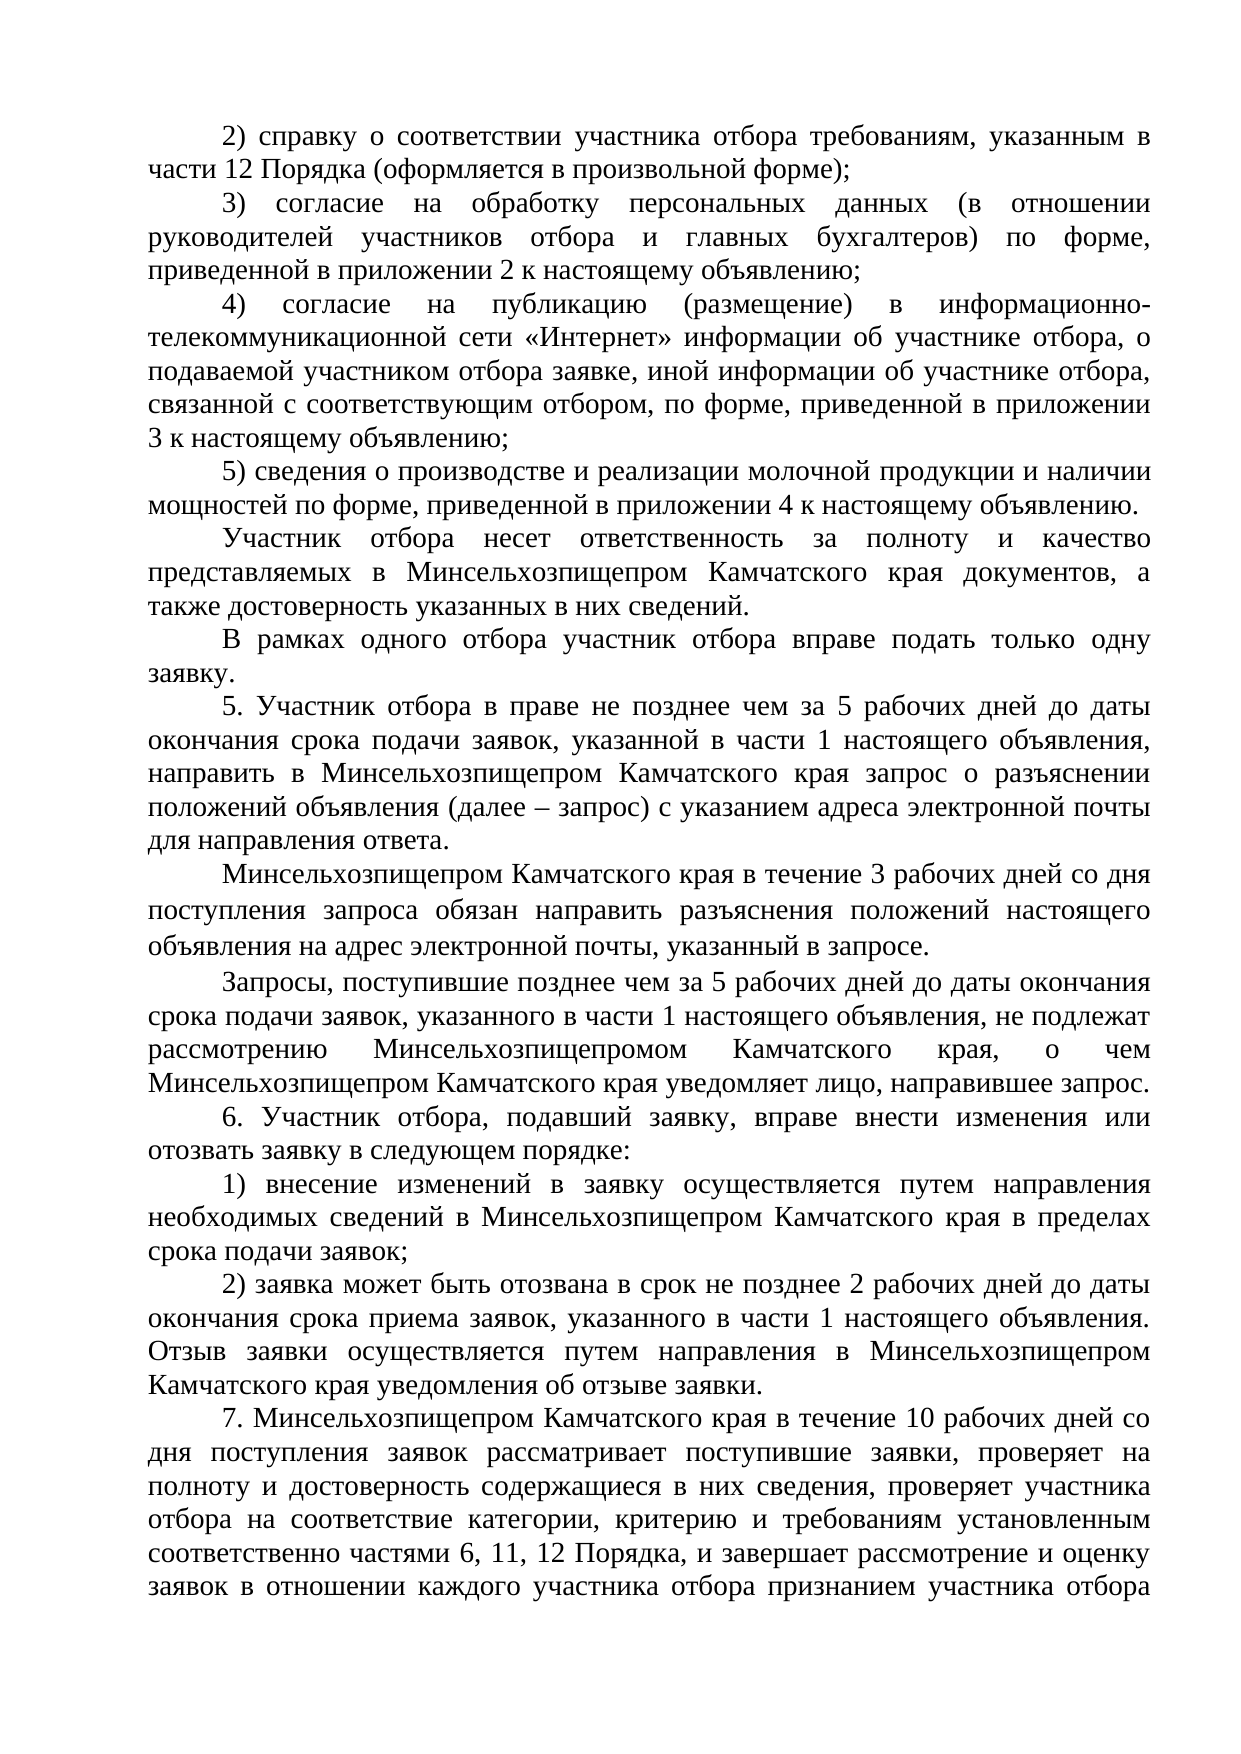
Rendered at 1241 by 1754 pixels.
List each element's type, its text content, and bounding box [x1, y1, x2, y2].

text 2) справку о соответствии участника отбора требованиям, указанным в части 12 Порядка (оформляется в произвольной форме); [148, 118, 1152, 185]
text 1) внесение изменений в заявку осуществляется путем направления необходимых сведений в Минсельхозпищепром Камчатского края в пределах срока подачи заявок; [148, 1166, 1152, 1266]
text 5) сведения о производстве и реализации молочной продукции и наличии мощностей по форме, приведенной в приложении 4 к настоящему объявлению. [148, 453, 1152, 521]
text 2) заявка может быть отозвана в срок не позднее 2 рабочих дней до даты окончания срока приема заявок, указанного в части 1 настоящего объявления. Отзыв заявки осуществляется путем направления в Минсельхозпищепром Камчатского края уведомления об отзыве заявки. [148, 1266, 1152, 1401]
text Участник отбора несет ответственность за полноту и качество представляемых в Минсельхозпищепром Камчатского края документов, а также достоверность указанных в них сведений. [148, 521, 1152, 621]
text В рамках одного отбора участник отбора вправе подать только одну заявку. [148, 621, 1152, 688]
text 3) согласие на обработку персональных данных (в отношении руководителей участников отбора и главных бухгалтеров) по форме, приведенной в приложении 2 к настоящему объявлению; [148, 185, 1152, 286]
text 4) согласие на публикацию (размещение) в информационно-телекоммуникационной сети «Интернет» информации об участнике отбора, о подаваемой участником отбора заявке, иной информации об участнике отбора, связанной с соответствующим отбором, по форме, приведенной в приложении 3 к настоящему объявлению; [148, 286, 1152, 453]
text 5. Участник отбора в праве не позднее чем за 5 рабочих дней до даты окончания срока подачи заявок, указанной в части 1 настоящего объявления, направить в Минсельхозпищепром Камчатского края запрос о разъяснении положений объявления (далее – запрос) с указанием адреса электронной почты для направления ответа. [148, 688, 1152, 856]
text Запросы, поступившие позднее чем за 5 рабочих дней до даты окончания срока подачи заявок, указанного в части 1 настоящего объявления, не подлежат рассмотрению Минсельхозпищепромом Камчатского края, о чем Минсельхозпищепром Камчатского края уведомляет лицо, направившее запрос. [148, 964, 1152, 1099]
text Минсельхозпищепром Камчатского края в течение 3 рабочих дней со дня поступления запроса обязан направить разъяснения положений настоящего объявления на адрес электронной почты, указанный в запросе. [148, 856, 1152, 962]
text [148, 1401, 1152, 1602]
text 6. Участник отбора, подавший заявку, вправе внести изменения или отозвать заявку в следующем порядке: [148, 1099, 1152, 1166]
